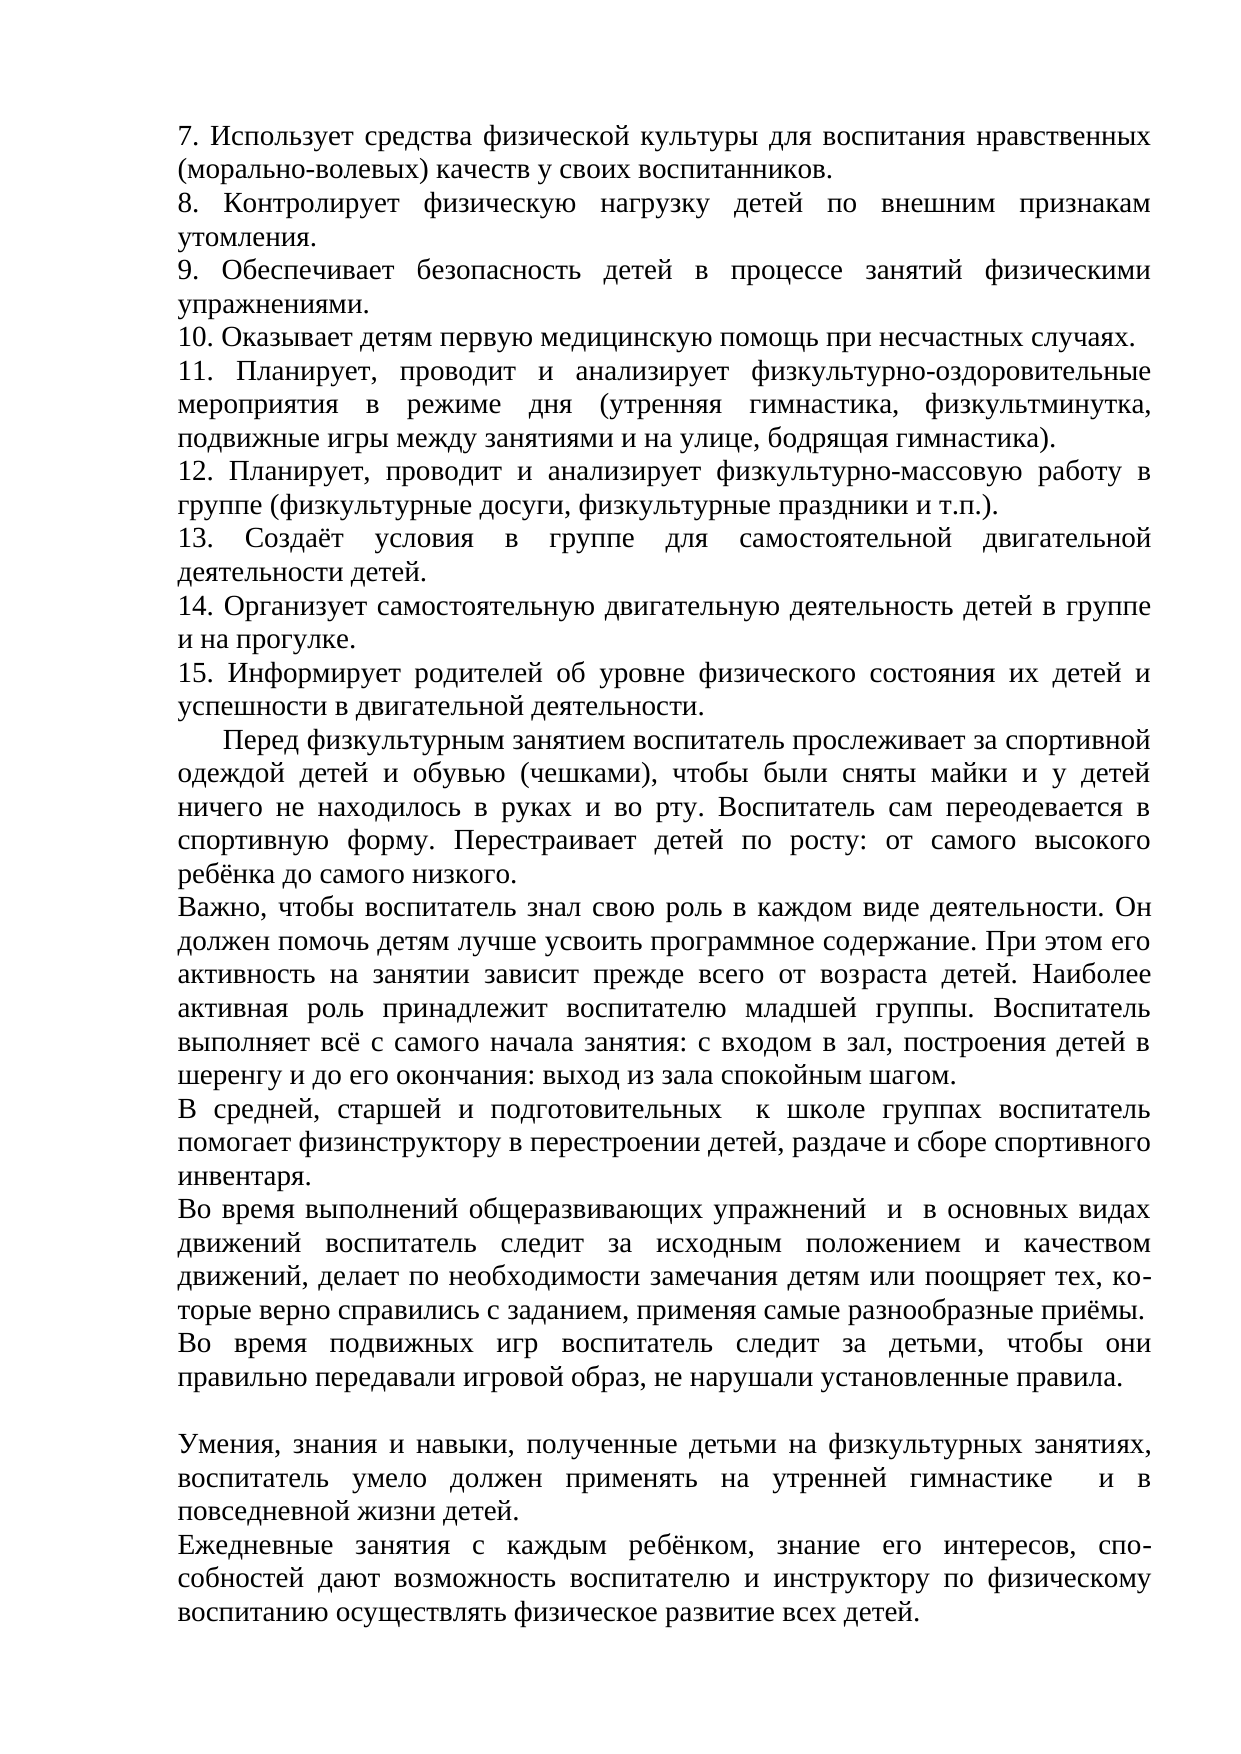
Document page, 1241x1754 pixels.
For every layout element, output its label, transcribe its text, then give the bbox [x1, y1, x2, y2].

text 15. Информирует родителей об уровне физического состояния их детей и успешности в двигательной деятельности. [177, 655, 1152, 722]
text Во время подвижных игр воспитатель следит за детьми, чтобы они правильно передавали игровой образ, не нарушали установленные правила. [177, 1326, 1152, 1393]
text Во время выполнений общеразвивающих упражнений и в основных видах движений воспитатель следит за исходным положением и качеством движений, делает по необходимости замечания детям или поощряет тех, которые верно справились с заданием, применяя самые разнообразные приёмы. [177, 1191, 1152, 1326]
text 14. Организует самостоятельную двигательную деятельность детей в группе и на прогулке. [177, 588, 1152, 655]
text Важно, чтобы воспитатель знал свою роль в каждом виде деятельности. Он должен помочь детям лучше усвоить программное содержание. При этом его активность на занятии зависит прежде всего от возраста детей. Наиболее активная роль принадлежит воспитателю младшей группы. Воспитатель выполняет всё с самого начала занятия: с входом в зал, построения детей в шеренгу и до его окончания: выход из зала спокойным шагом. [177, 889, 1152, 1091]
text Умения, знания и навыки, полученные детьми на физкультурных занятиях, воспитатель умело должен применять на утренней гимнастике и в повседневной жизни детей. [177, 1426, 1152, 1527]
text 13. Создаёт условия в группе для самостоятельной двигательной деятельности детей. [177, 521, 1152, 588]
text 8. Контролирует физическую нагрузку детей по внешним признакам утомления. [177, 185, 1152, 252]
text 7. Использует средства физической культуры для воспитания нравственных (морально-волевых) качеств у своих воспитанников. [177, 118, 1152, 185]
text 10. Оказывает детям первую медицинскую помощь при несчастных случаях. [177, 319, 1152, 353]
text 9. Обеспечивает безопасность детей в процессе занятий физическими упражнениями. [177, 252, 1152, 319]
text 11. Планирует, проводит и анализирует физкультурно-оздоровительные мероприятия в режиме дня (утренняя гимнастика, физкультминутка, подвижные игры между занятиями и на улице, бодрящая гимнастика). [177, 353, 1152, 453]
text Перед физкультурным занятием воспитатель прослеживает за спортивной одеждой детей и обувью (чешками), чтобы были сняты майки и у детей ничего не находилось в руках и во рту. Воспитатель сам переодевается в спортивную форму. Перестраивает детей по росту: от самого высокого ребёнка до самого низкого. [177, 722, 1152, 889]
text 12. Планирует, проводит и анализирует физкультурно-массовую работу в группе (физкультурные досуги, физкультурные праздники и т.п.). [177, 453, 1152, 521]
text В средней, старшей и подготовительных к школе группах воспитатель помогает физинструктору в перестроении детей, раздаче и сборе спортивного инвентаря. [177, 1091, 1152, 1191]
text Ежедневные занятия с каждым ребёнком, знание его интересов, способностей дают возможность воспитателю и инструктору по физическому воспитанию осуществлять физическое развитие всех детей. [177, 1527, 1152, 1627]
